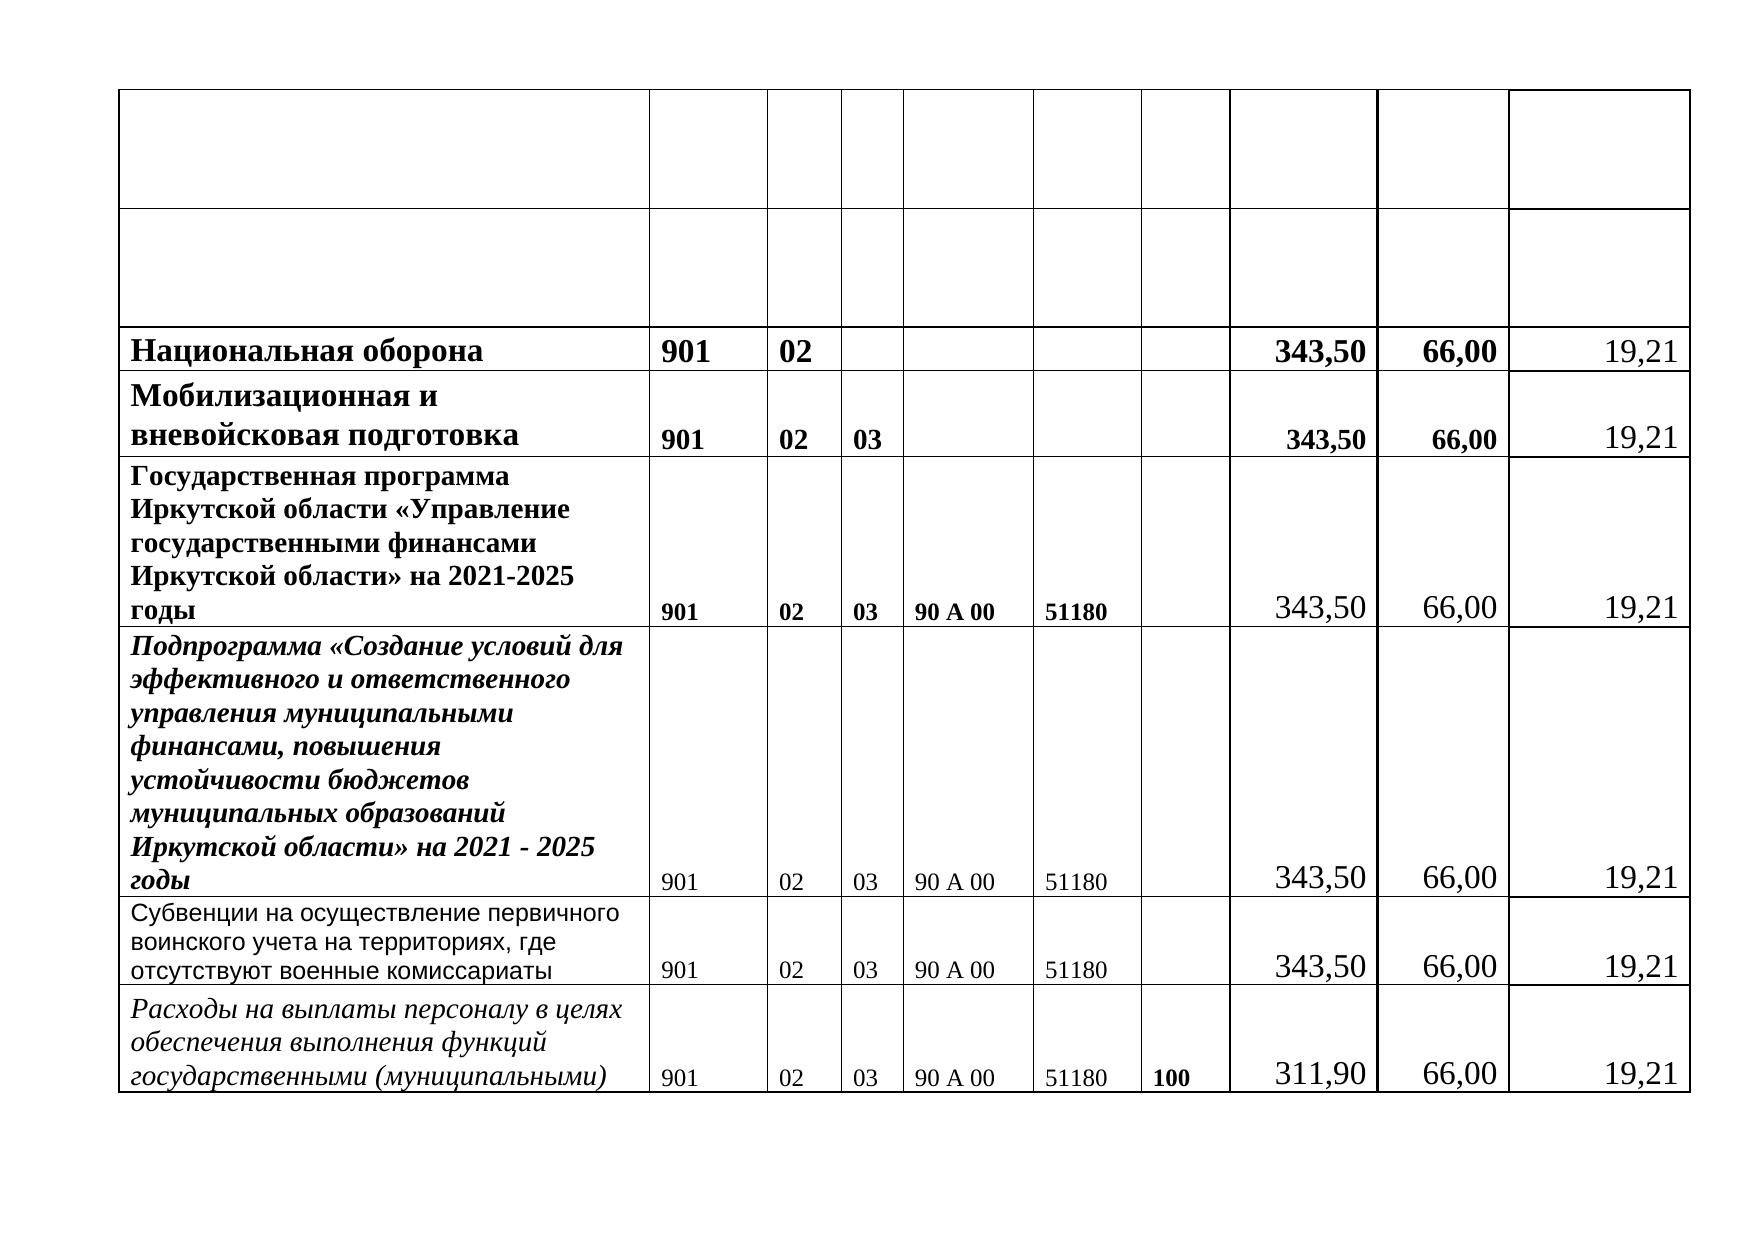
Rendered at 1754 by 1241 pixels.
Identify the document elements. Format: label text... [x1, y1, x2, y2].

table_cell 03 [842, 627, 903, 896]
table_cell [904, 371, 1033, 456]
table_cell 901 [650, 328, 767, 370]
table_cell 51180 [1034, 457, 1141, 626]
table_cell Мобилизационная и вневойсковая подготовка [120, 371, 649, 456]
table_cell [1142, 457, 1229, 626]
table_cell 02 [768, 985, 841, 1091]
table_cell Субвенции на осуществление первичного воинского учета на территориях, где отсутствуют военные комиссариаты [120, 897, 649, 984]
table_cell [904, 90, 1033, 207]
table_cell [904, 209, 1033, 326]
table_cell 901 [650, 627, 767, 896]
table_cell 100 [1142, 985, 1229, 1091]
table_cell 343,50 [1231, 627, 1376, 896]
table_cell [120, 985, 649, 1091]
table_cell 343,50 [1231, 897, 1376, 984]
table_cell 19,21 [1510, 986, 1689, 1091]
table_cell 19,21 [1510, 628, 1689, 896]
table_cell [1510, 91, 1689, 207]
table_cell [120, 90, 649, 207]
table_cell [1142, 627, 1229, 896]
table_cell Государственная программа Иркутской области «Управление государственными финансами Иркутской области» на 2021-2025 годы [120, 457, 649, 626]
table_cell [1142, 897, 1229, 984]
table_cell 343,50 [1231, 371, 1376, 456]
table_cell [768, 209, 841, 326]
table_cell 03 [842, 457, 903, 626]
table_cell 66,00 [1379, 897, 1508, 984]
table_cell 311,90 [1231, 985, 1376, 1091]
table_cell 66,00 [1379, 328, 1508, 370]
table_cell 19,21 [1510, 458, 1689, 626]
table_cell 02 [768, 328, 841, 370]
table_cell 03 [842, 897, 903, 984]
table_cell 901 [650, 457, 767, 626]
table_cell [120, 209, 649, 326]
table_cell [842, 90, 903, 207]
table_cell 51180 [1034, 985, 1141, 1091]
table_cell [1231, 209, 1376, 326]
table_cell [1379, 90, 1508, 207]
table_cell [904, 328, 1033, 370]
table_cell 66,00 [1379, 371, 1508, 456]
table_cell 02 [768, 897, 841, 984]
table_cell [1142, 209, 1229, 326]
table_cell [768, 90, 841, 207]
table_cell 51180 [1034, 897, 1141, 984]
table_cell [1034, 209, 1141, 326]
table_cell 90 А 00 [904, 627, 1033, 896]
table_cell 02 [768, 371, 841, 456]
table_cell [1142, 328, 1229, 370]
table_cell [650, 209, 767, 326]
table_cell 19,21 [1510, 372, 1689, 456]
table_cell [1142, 371, 1229, 456]
table_cell Подпрограмма «Создание условий для эффективного и ответственного управления муниципальными финансами, повышения устойчивости бюджетов муниципальных образований Иркутской области» на 2021 - 2025 годы [120, 627, 649, 896]
table_cell 66,00 [1379, 457, 1508, 626]
table_cell 90 А 00 [904, 457, 1033, 626]
table_cell 19,21 [1510, 898, 1689, 984]
table_cell 03 [842, 985, 903, 1091]
table_cell [1379, 209, 1508, 326]
table_cell 343,50 [1231, 457, 1376, 626]
table_cell 66,00 [1379, 627, 1508, 896]
table_cell 51180 [1034, 627, 1141, 896]
table_cell [842, 328, 903, 370]
table_cell [1142, 90, 1229, 207]
table_cell 901 [650, 371, 767, 456]
table_cell 901 [650, 897, 767, 984]
table_cell [1510, 210, 1689, 326]
table_cell 03 [842, 371, 903, 456]
table_cell [1034, 371, 1141, 456]
table_cell [650, 90, 767, 207]
table_cell 901 [650, 985, 767, 1091]
table_cell [1231, 90, 1376, 207]
table_cell 02 [768, 627, 841, 896]
table_cell [1034, 328, 1141, 370]
table_cell Национальная оборона [120, 328, 649, 370]
table_cell 66,00 [1379, 985, 1508, 1091]
table_cell [1034, 90, 1141, 207]
table_cell [842, 209, 903, 326]
table_cell 19,21 [1510, 328, 1689, 370]
table_cell 343,50 [1231, 328, 1376, 370]
table_cell 02 [768, 457, 841, 626]
table_cell 90 А 00 [904, 897, 1033, 984]
table_cell 90 А 00 [904, 985, 1033, 1091]
